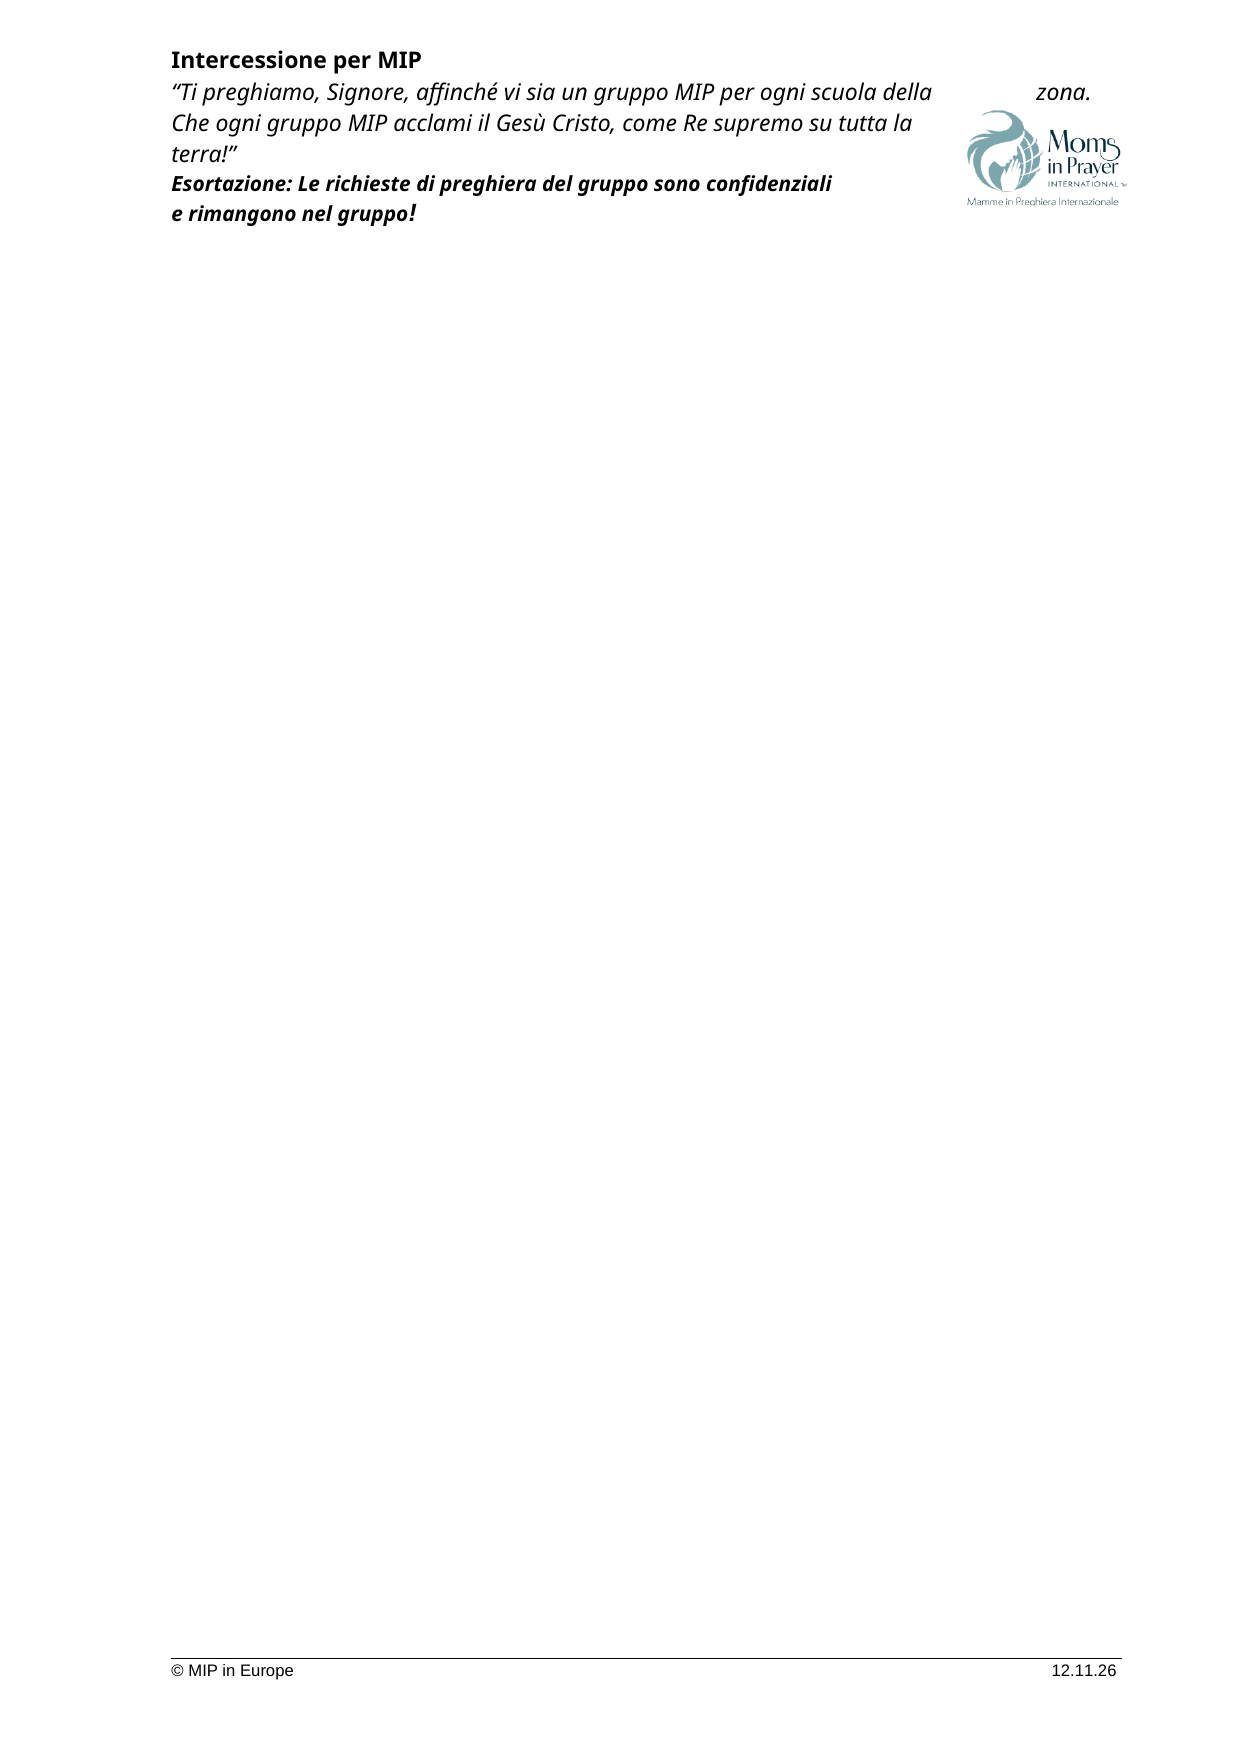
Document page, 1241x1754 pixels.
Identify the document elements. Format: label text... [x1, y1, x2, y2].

list “Ti preghiamo, Signore, affinché vi sia un gruppo MIP per ogni scuola della zona. Che ogni gruppo MIP acclami il Gesù Cristo, come Re supremo su tutta la terra!” [171, 76, 1122, 169]
text Esortazione: Le richieste di preghiera del gruppo sono confidenziali e rimangono nel gruppo! [171, 169, 1122, 227]
picture [958, 104, 1127, 205]
list Intercessione per MIP [171, 44, 1122, 76]
